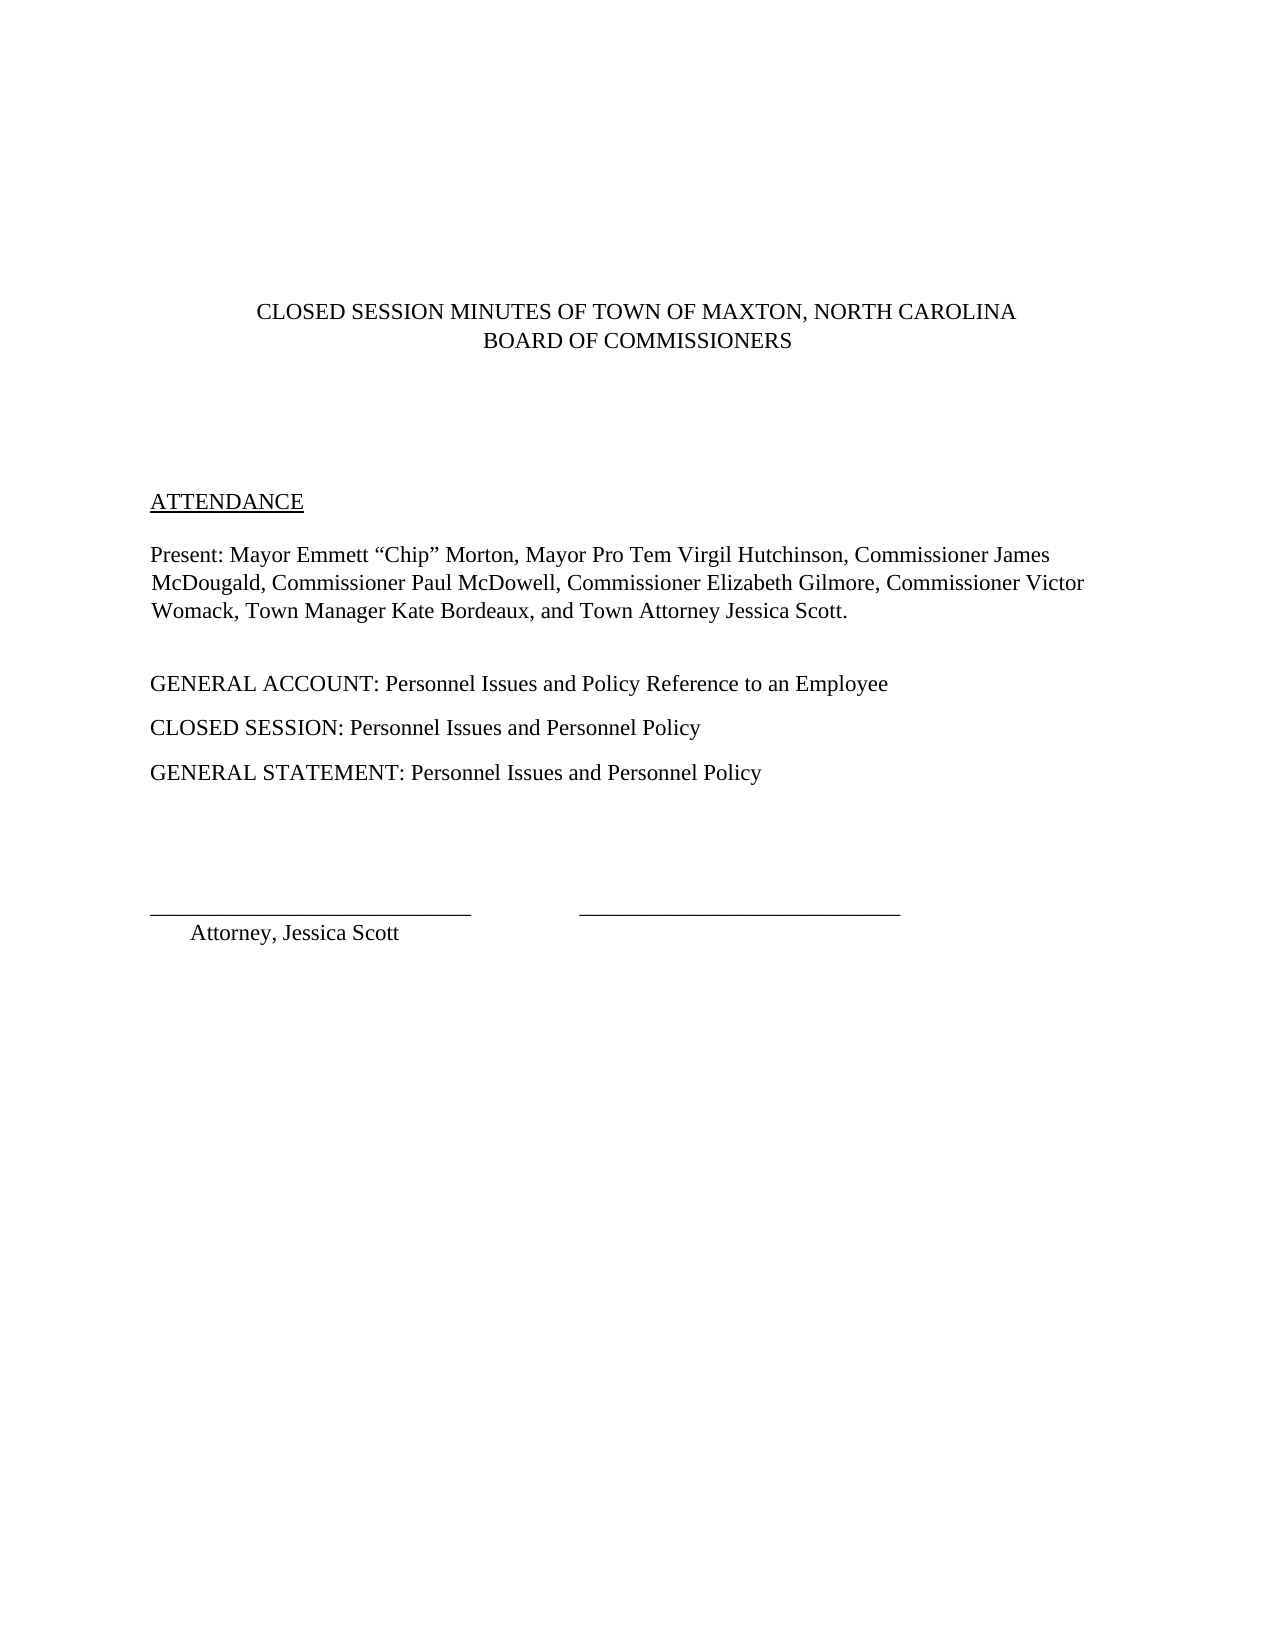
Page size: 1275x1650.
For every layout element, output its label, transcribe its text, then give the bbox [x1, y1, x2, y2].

text CLOSED SESSION MINUTES OF TOWN OF MAXTON, NORTH CAROLINA [151, 298, 1122, 324]
text Attorney, Jessica Scott [150, 919, 1125, 945]
text GENERAL STATEMENT: Personnel Issues and Personnel Policy [150, 759, 1125, 785]
text ____________________________ ____________________________ [150, 893, 1125, 919]
text BOARD OF COMMISSIONERS [151, 327, 1123, 353]
text GENERAL ACCOUNT: Personnel Issues and Policy Reference to an Employee [150, 670, 1125, 696]
text Present: Mayor Emmett “Chip” Morton, Mayor Pro Tem Virgil Hutchinson, Commissioner James McDougald, Commissioner Paul McDowell, Commissioner Elizabeth Gilmore, Commissioner Victor Womack, Town Manager Kate Bordeaux, and Town Attorney Jessica Scott. [150, 541, 1125, 623]
text CLOSED SESSION: Personnel Issues and Personnel Policy [150, 714, 1125, 741]
text ATTENDANCE [150, 488, 1125, 515]
